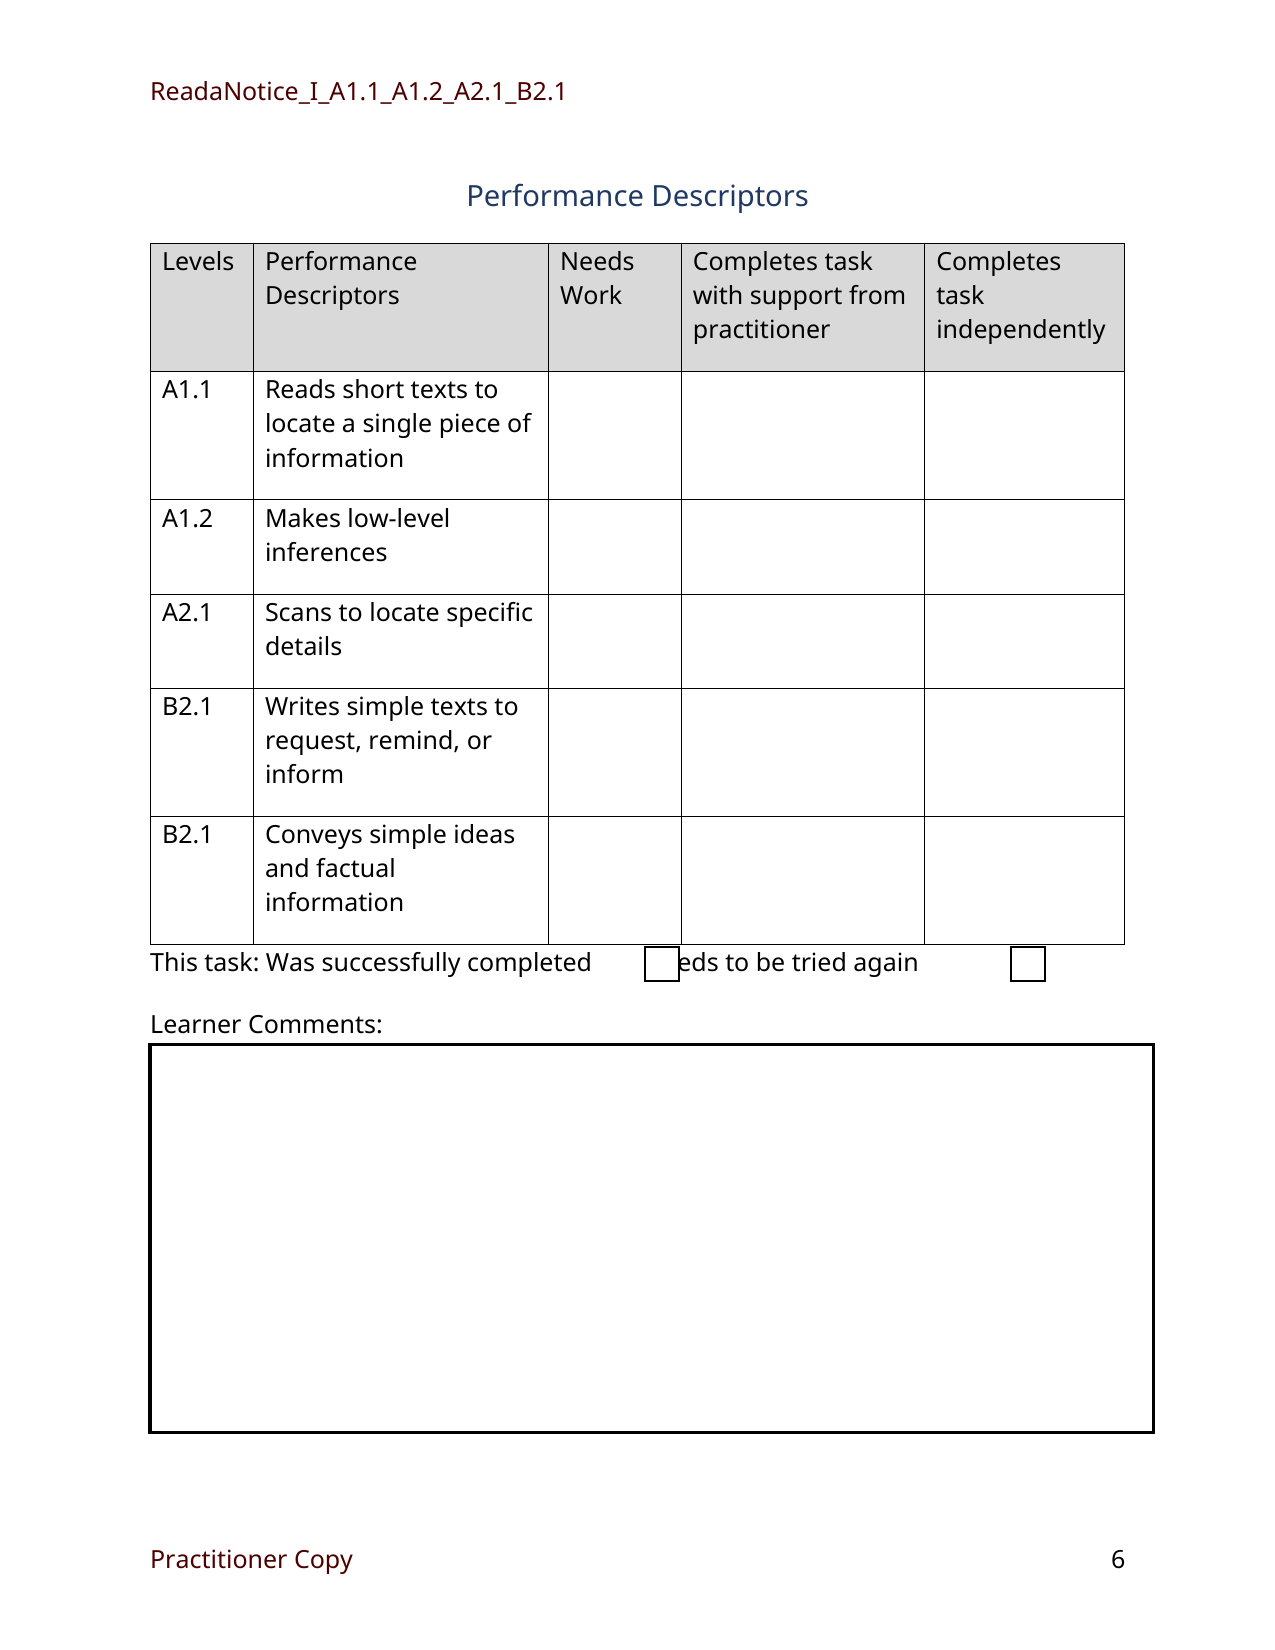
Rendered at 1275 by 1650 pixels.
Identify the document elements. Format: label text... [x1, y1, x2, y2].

table_cell [925, 372, 1124, 499]
table_cell [925, 817, 1124, 944]
table_header Performance Descriptors [254, 244, 548, 371]
table_cell B2.1 [151, 689, 253, 816]
table_cell Makes low-level inferences [254, 500, 548, 593]
table_cell [549, 372, 681, 499]
table_cell [925, 500, 1124, 593]
table_cell Conveys simple ideas and factual information [254, 817, 548, 944]
table_header Completes task independently [925, 244, 1124, 371]
table_cell Reads short texts to locate a single piece of information [254, 372, 548, 499]
table_cell A2.1 [151, 595, 253, 688]
table_cell B2.1 [151, 817, 253, 944]
table_cell A1.1 [151, 372, 253, 499]
table_cell [682, 500, 924, 593]
table_cell [682, 817, 924, 944]
table_cell [925, 689, 1124, 816]
table_cell [549, 500, 681, 593]
table_cell [682, 595, 924, 688]
table_cell [549, 689, 681, 816]
table_cell [682, 372, 924, 499]
subtitle Performance Descriptors [150, 175, 1125, 215]
text This task: Was successfully completed Needs to be tried again [150, 945, 1125, 979]
table_header Needs Work [549, 244, 681, 371]
table_cell [682, 689, 924, 816]
table_cell Writes simple texts to request, remind, or inform [254, 689, 548, 816]
table_cell [549, 817, 681, 944]
table_cell A1.2 [151, 500, 253, 593]
text Learner Comments: [150, 1007, 1125, 1041]
table_header Completes task with support from practitioner [682, 244, 924, 371]
table_cell [925, 595, 1124, 688]
table_cell Scans to locate specific details [254, 595, 548, 688]
table_header Levels [151, 244, 253, 371]
table_cell [549, 595, 681, 688]
